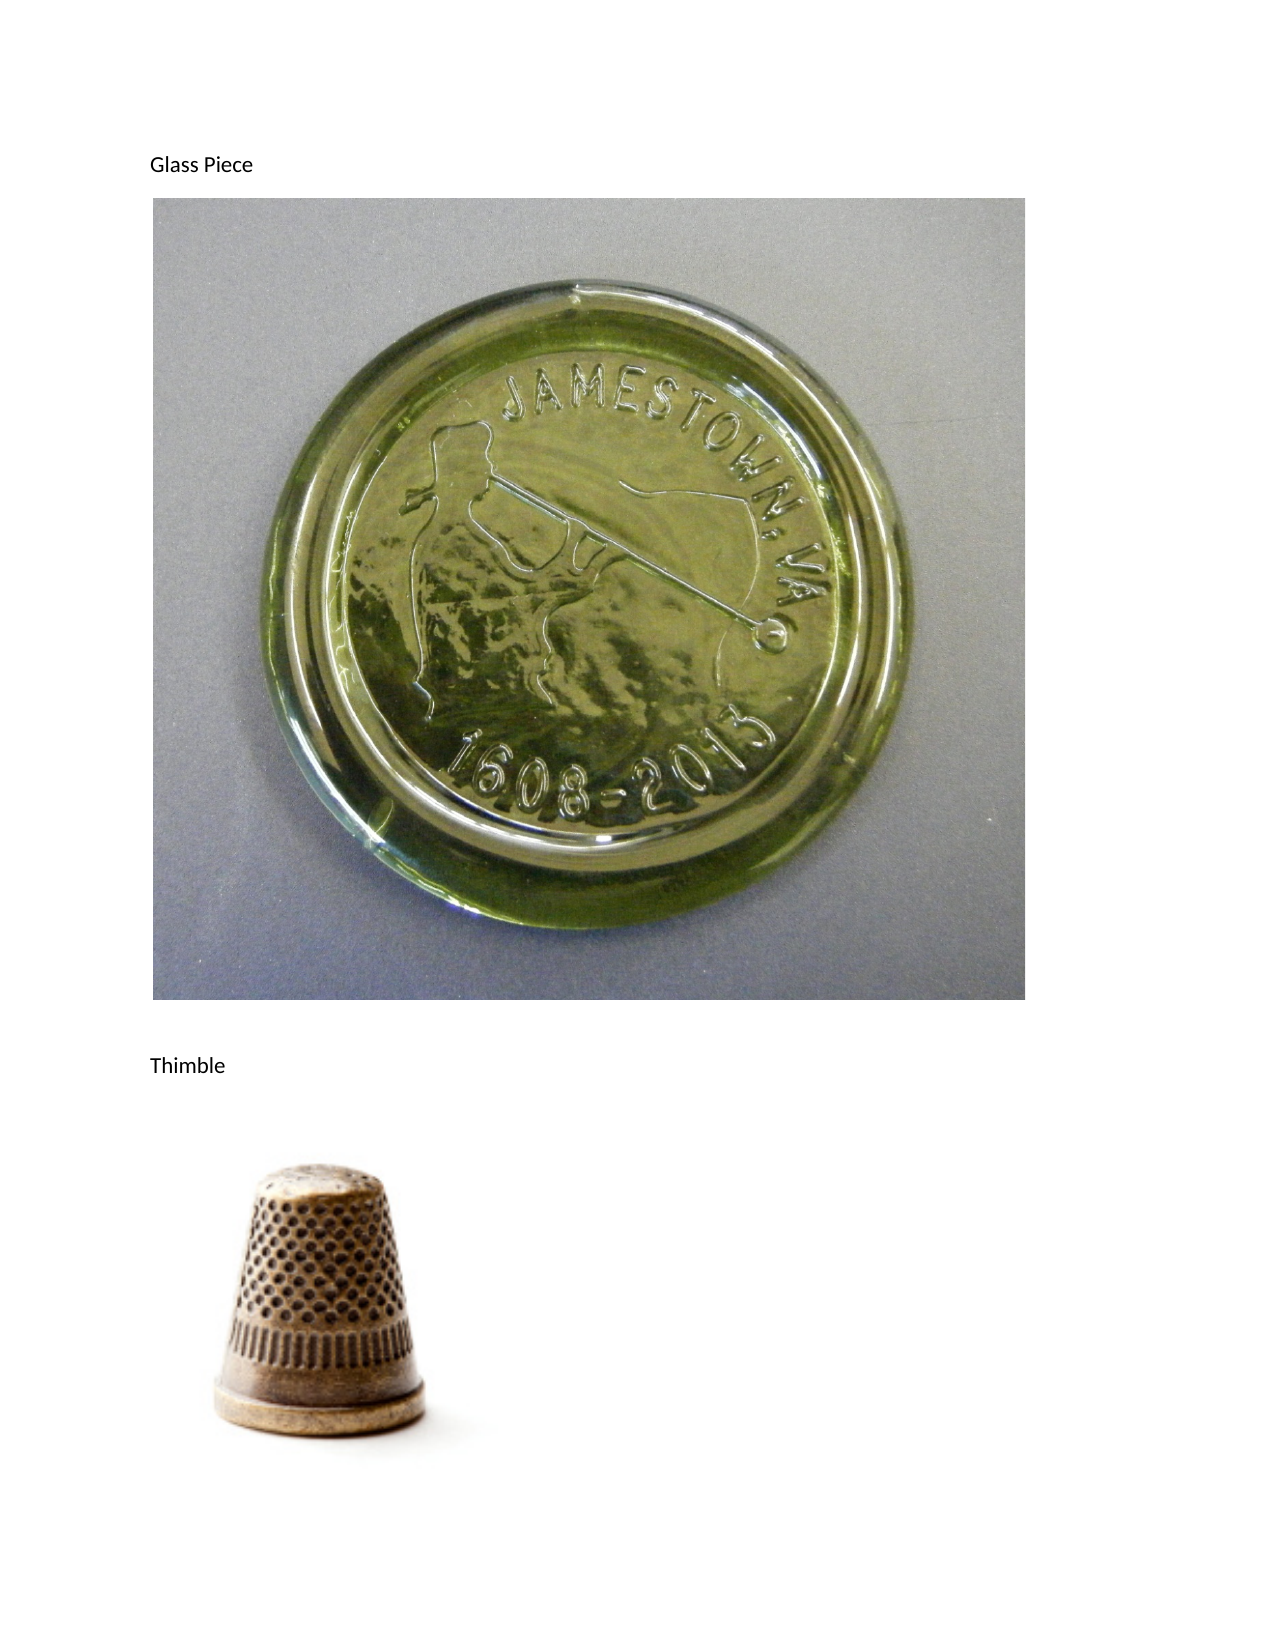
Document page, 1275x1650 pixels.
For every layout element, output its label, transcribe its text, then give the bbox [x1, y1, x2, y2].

picture [153, 198, 1025, 999]
picture [150, 1104, 499, 1500]
text Thimble [150, 1051, 1125, 1079]
text Glass Piece [150, 150, 1125, 178]
